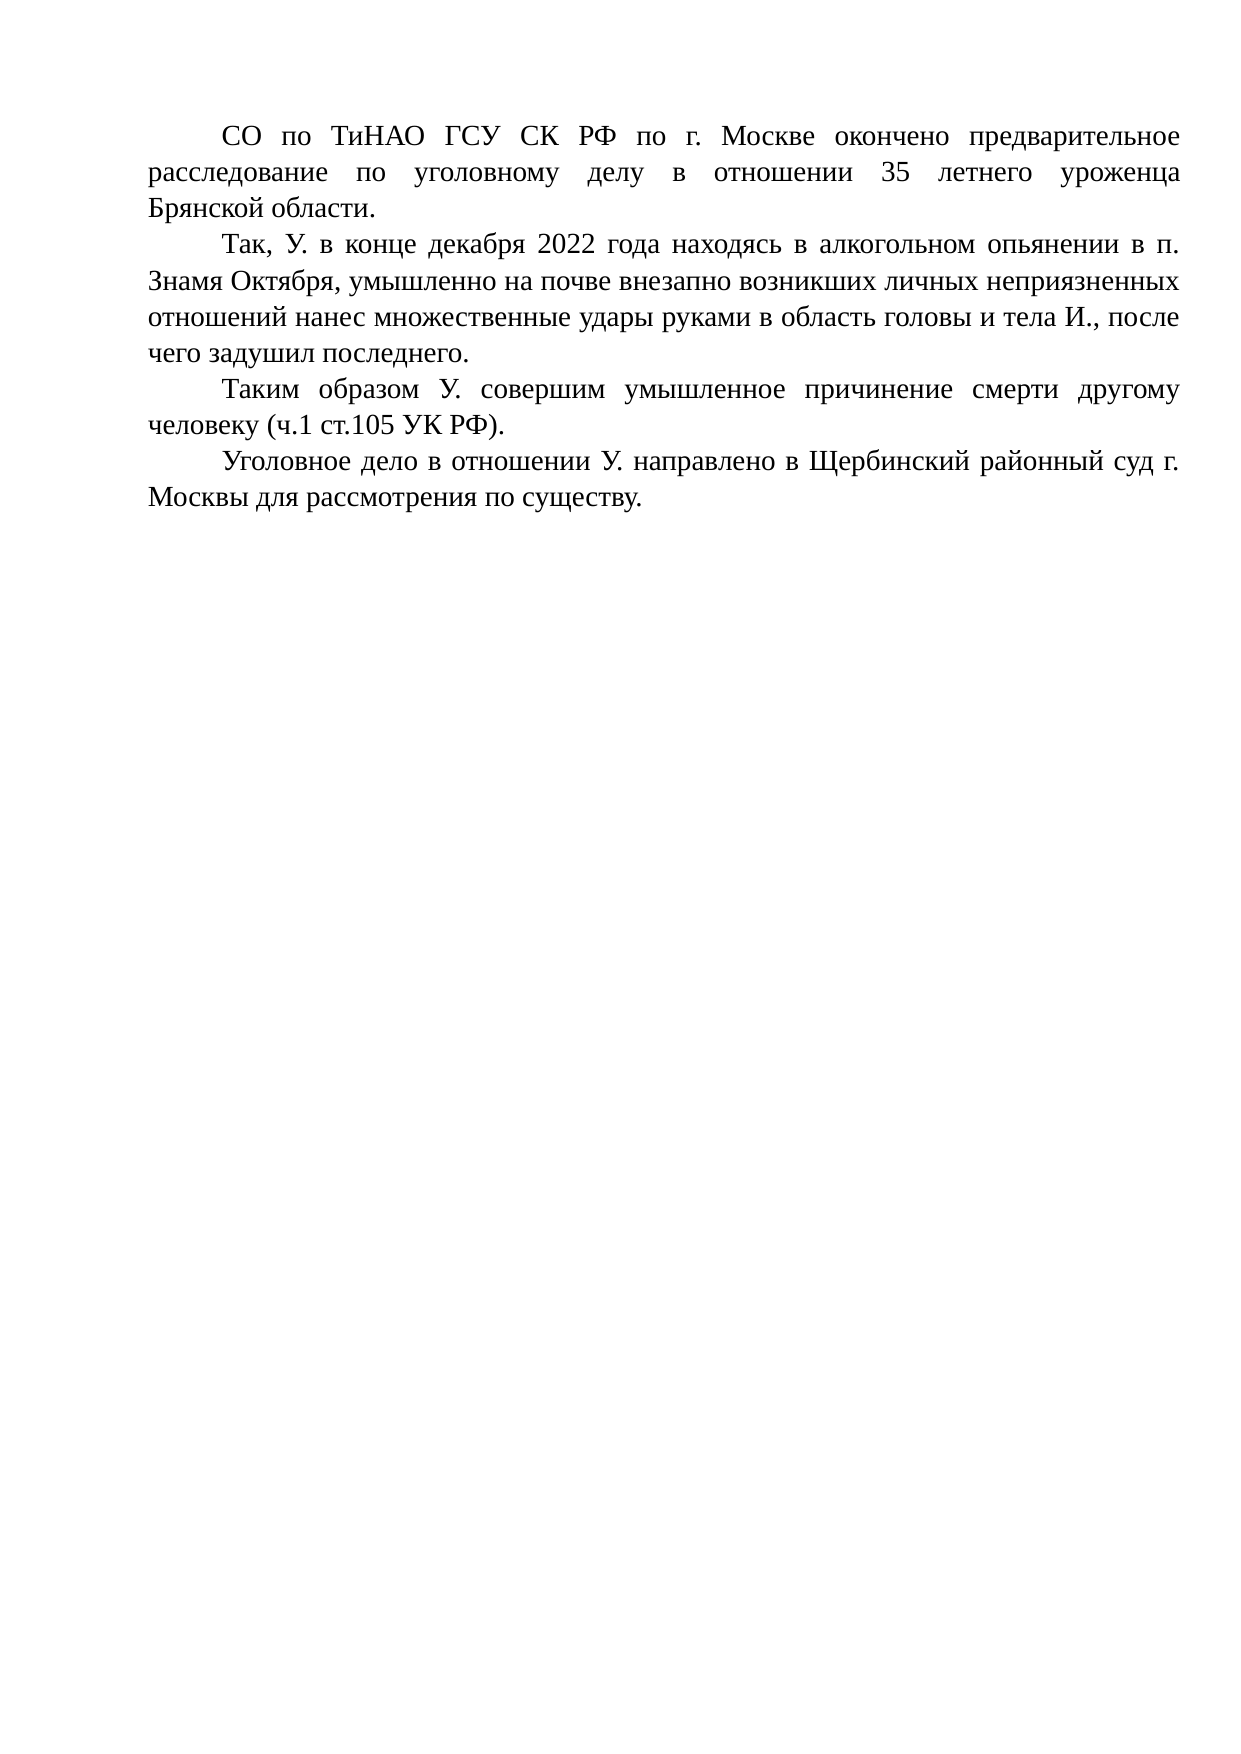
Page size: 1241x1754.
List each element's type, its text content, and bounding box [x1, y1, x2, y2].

text Так, У. в конце декабря 2022 года находясь в алкогольном опьянении в п. Знамя Октября, умышленно на почве внезапно возникших личных неприязненных отношений нанес множественные удары руками в область головы и тела И., после чего задушил последнего. [148, 227, 1181, 368]
text Таким образом У. совершим умышленное причинение смерти другому человеку (ч.1 ст.105 УК РФ). [148, 371, 1181, 441]
text Уголовное дело в отношении У. направлено в Щербинский районный суд г. Москвы для рассмотрения по существу. [148, 443, 1181, 513]
text СО по ТиНАО ГСУ СК РФ по г. Москве окончено предварительное расследование по уголовному делу в отношении 35 летнего уроженца Брянской области. [148, 118, 1181, 224]
